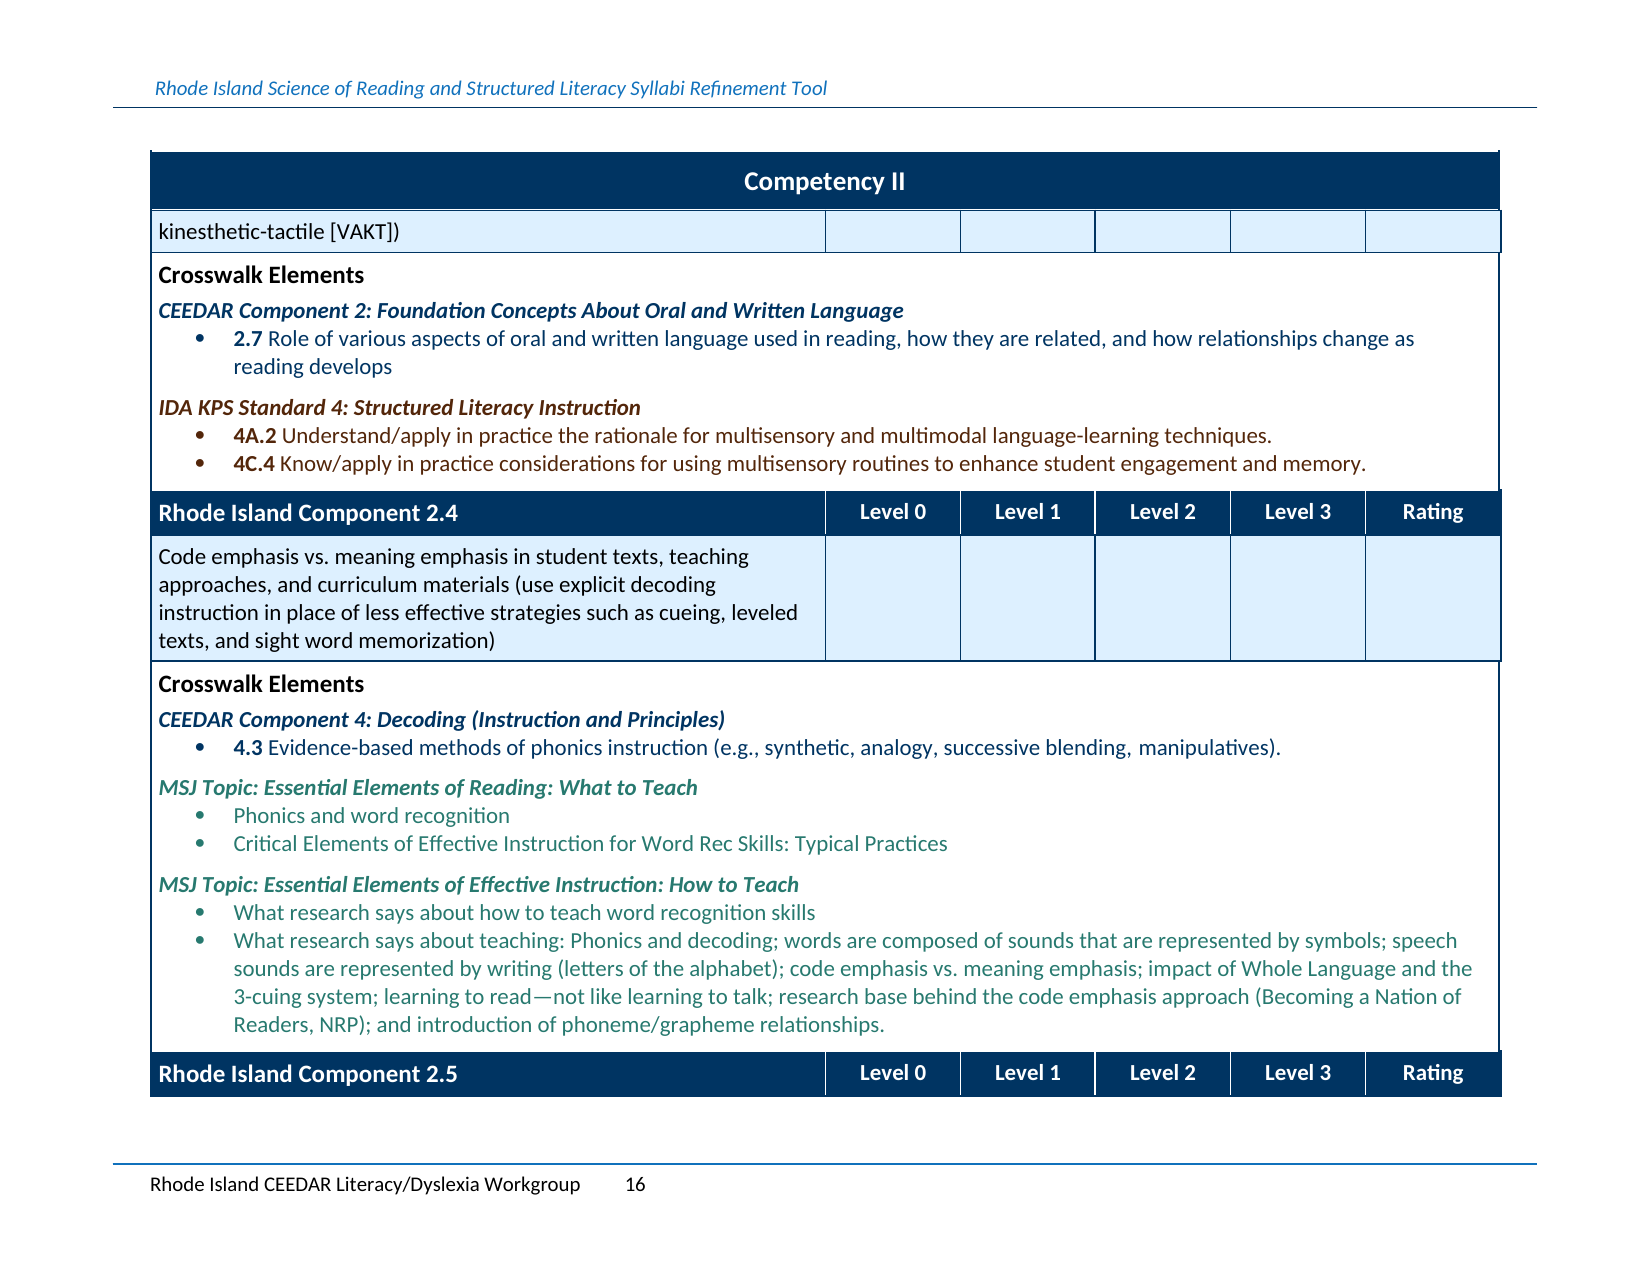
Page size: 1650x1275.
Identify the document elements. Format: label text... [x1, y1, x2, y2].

table_cell Level 3 [1231, 491, 1365, 534]
table_cell [961, 211, 1094, 252]
table_cell [1366, 211, 1500, 252]
table_cell Level 1 [961, 1052, 1094, 1095]
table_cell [152, 211, 825, 252]
table_cell Level 2 [1096, 1052, 1230, 1095]
table_cell Rating [1366, 1052, 1500, 1095]
table_cell Level 3 [1231, 1052, 1365, 1095]
table_cell [1366, 536, 1500, 660]
table_cell [1096, 536, 1230, 660]
table_header Competency II [152, 152, 1498, 209]
table_cell [826, 536, 960, 660]
table_cell Crosswalk Elements CEEDAR Component 2: Foundation Concepts About Oral and Written Language 2.7 Role of various aspects of oral and written language used in reading, how they are related, and how relationships change as reading develops IDA KPS Standard 4: Structured Literacy Instruction 4A.2 Understand/apply in practice the rationale for multisensory and multimodal language-learning techniques. 4C.4 Know/apply in practice considerations for using multisensory routines to enhance student engagement and memory. [152, 253, 1498, 489]
table_cell [1096, 211, 1230, 252]
table_cell Crosswalk Elements CEEDAR Component 4: Decoding (Instruction and Principles) 4.3 Evidence-based methods of phonics instruction (e.g., synthetic, analogy, successive blending, manipulatives). MSJ Topic: Essential Elements of Reading: What to Teach Phonics and word recognition Critical Elements of Effective Instruction for Word Rec Skills: Typical Practices MSJ Topic: Essential Elements of Effective Instruction: How to Teach What research says about how to teach word recognition skills What research says about teaching: Phonics and decoding; words are composed of sounds that are represented by symbols; speech sounds are represented by writing (letters of the alphabet); code emphasis vs. meaning emphasis; impact of Whole Language and the 3-cuing system; learning to read—not like learning to talk; research base behind the code emphasis approach (Becoming a Nation of Readers, NRP); and introduction of phoneme/grapheme relationships. [152, 662, 1498, 1050]
table_cell Level 0 [826, 1052, 960, 1095]
table_cell Rating [1366, 491, 1500, 534]
table_cell Rhode Island Component 2.5 [152, 1052, 825, 1095]
table_cell [826, 211, 960, 252]
table_cell Rhode Island Component 2.4 [152, 491, 825, 534]
table_cell Code emphasis vs. meaning emphasis in student texts, teaching approaches, and curriculum materials (use explicit decoding instruction in place of less effective strategies such as cueing, leveled texts, and sight word memorization) [152, 536, 825, 660]
table_cell Level 2 [1096, 491, 1230, 534]
table_cell Level 0 [826, 491, 960, 534]
table_cell Level 1 [961, 491, 1094, 534]
table_cell [961, 536, 1094, 660]
table_cell [1231, 536, 1365, 660]
table_cell [1231, 211, 1365, 252]
